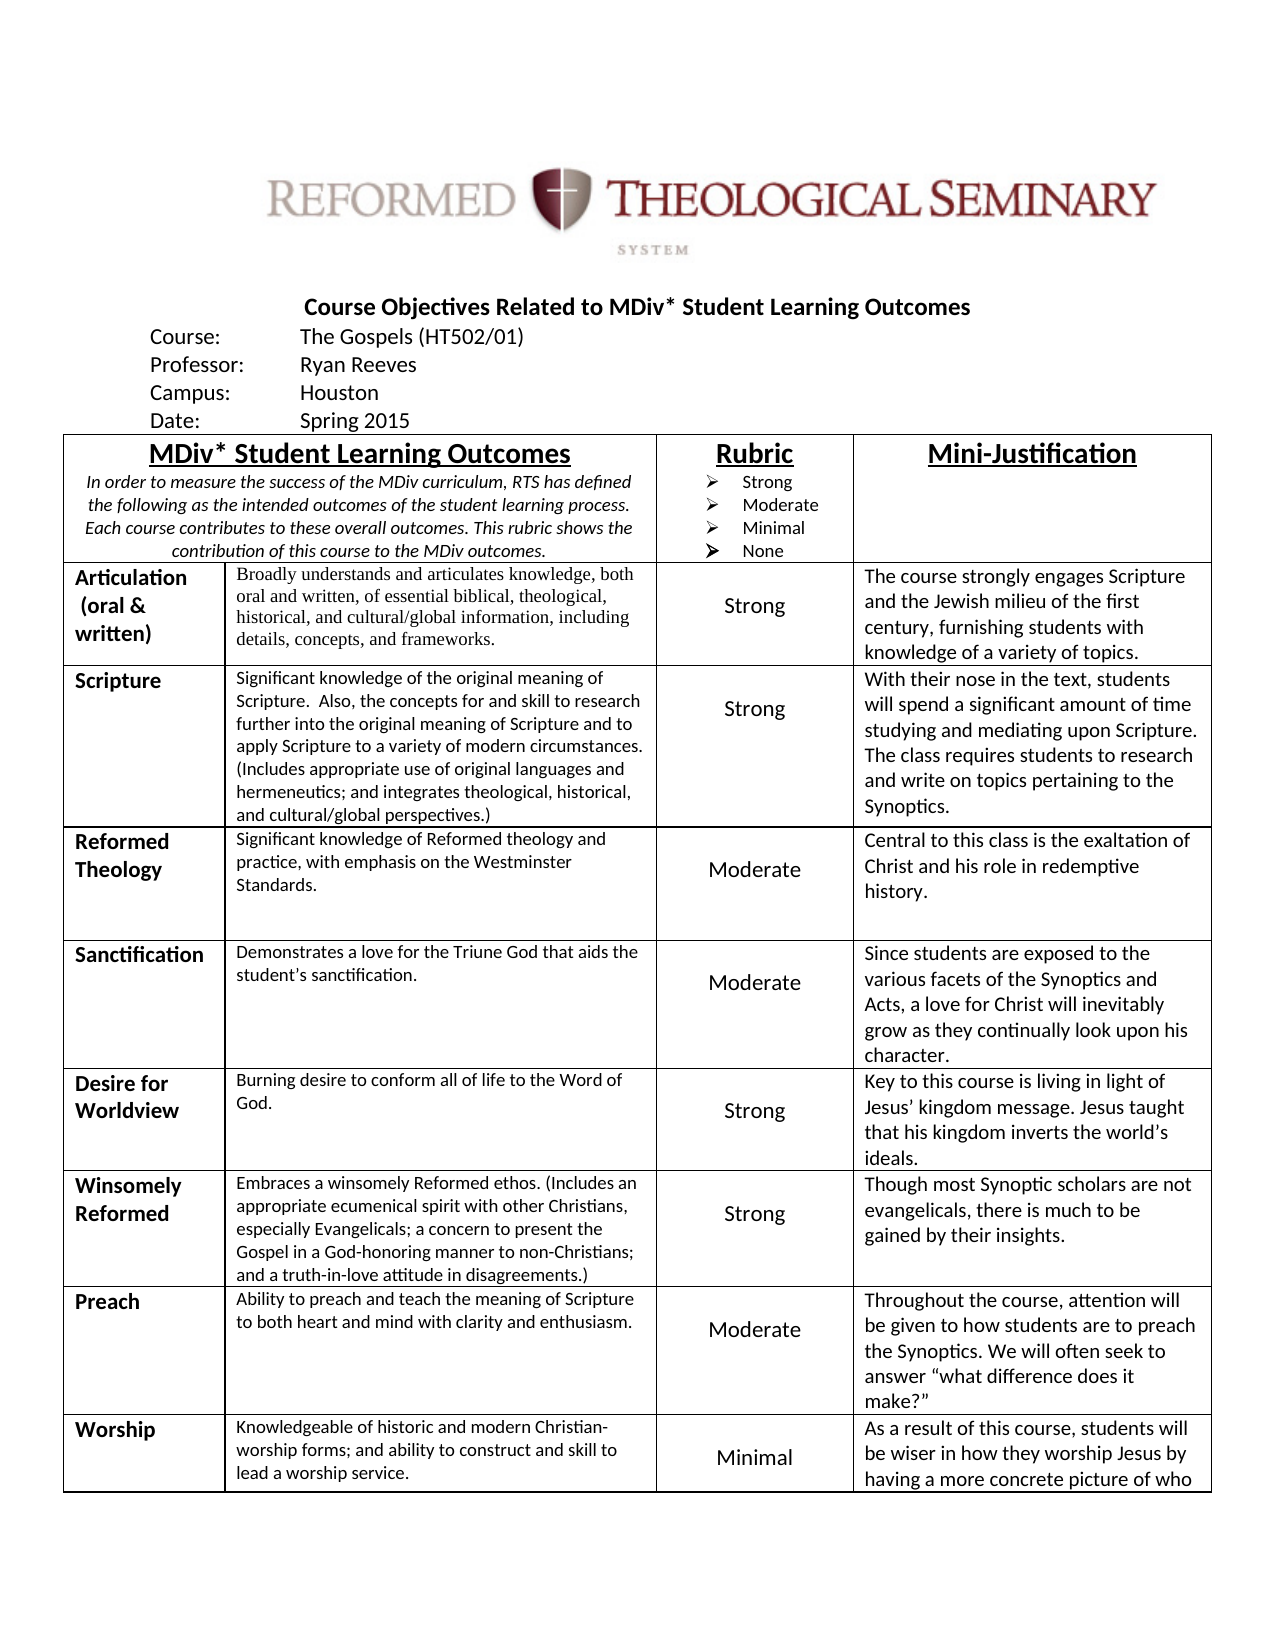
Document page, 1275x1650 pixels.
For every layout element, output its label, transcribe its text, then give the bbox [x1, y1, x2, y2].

table_cell Demonstrates a love for the Triune God that aids the student’s sanctification. [226, 941, 656, 1068]
table_header Rubric Strong Moderate Minimal None [657, 435, 853, 562]
table_cell Preach [64, 1287, 224, 1414]
table_cell Moderate [657, 941, 853, 1068]
table_cell Worship [64, 1415, 224, 1491]
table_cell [854, 1415, 1211, 1491]
table_cell Strong [657, 563, 853, 665]
table_cell With their nose in the text, students will spend a significant amount of time studying and mediating upon Scripture. The class requires students to research and write on topics pertaining to the Synoptics. [854, 666, 1211, 826]
table_cell Key to this course is living in light of Jesus’ kingdom message. Jesus taught that his kingdom inverts the world’s ideals. [854, 1069, 1211, 1170]
table_cell Strong [657, 666, 853, 826]
table_header MDiv* Student Learning Outcomes In order to measure the success of the MDiv curriculum, RTS has defined the following as the intended outcomes of the student learning process. Each course contributes to these overall outcomes. This rubric shows the contribution of this course to the MDiv outcomes. [64, 435, 656, 562]
table_cell Broadly understands and articulates knowledge, both oral and written, of essential biblical, theological, historical, and cultural/global information, including details, concepts, and frameworks. [226, 563, 656, 665]
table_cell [226, 1415, 656, 1491]
text Campus: Houston [150, 378, 1125, 406]
picture [225, 150, 1200, 263]
table_cell Burning desire to conform all of life to the Word of God. [226, 1069, 656, 1170]
text Course Objectives Related to MDiv* Student Learning Outcomes [150, 291, 1125, 322]
table_header Mini-Justification [854, 435, 1211, 562]
table_cell Desire for Worldview [64, 1069, 224, 1170]
table_cell Moderate [657, 1287, 853, 1414]
table_cell Throughout the course, attention will be given to how students are to preach the Synoptics. We will often seek to answer “what difference does it make?” [854, 1287, 1211, 1414]
table_cell Ability to preach and teach the meaning of Scripture to both heart and mind with clarity and enthusiasm. [226, 1287, 656, 1414]
table_cell Winsomely Reformed [64, 1171, 224, 1286]
table_cell The course strongly engages Scripture and the Jewish milieu of the first century, furnishing students with knowledge of a variety of topics. [854, 563, 1211, 665]
table_cell Embraces a winsomely Reformed ethos. (Includes an appropriate ecumenical spirit with other Christians, especially Evangelicals; a concern to present the Gospel in a God-honoring manner to non-Christians; and a truth-in-love attitude in disagreements.) [226, 1171, 656, 1286]
text Course: The Gospels (HT502/01) [150, 322, 1125, 350]
table_cell Articulation (oral & written) [64, 563, 224, 665]
table_cell Reformed Theology [64, 828, 224, 939]
table_cell Since students are exposed to the various facets of the Synoptics and Acts, a love for Christ will inevitably grow as they continually look upon his character. [854, 941, 1211, 1068]
text Professor: Ryan Reeves [150, 350, 1125, 378]
text Date: Spring 2015 [150, 406, 1125, 434]
table_cell Strong [657, 1069, 853, 1170]
table_cell Minimal [657, 1415, 853, 1491]
table_cell Strong [657, 1171, 853, 1286]
table_cell Moderate [657, 828, 853, 939]
table_cell Scripture [64, 666, 224, 826]
table_cell Central to this class is the exaltation of Christ and his role in redemptive history. [854, 828, 1211, 939]
table_cell Significant knowledge of Reformed theology and practice, with emphasis on the Westminster Standards. [226, 828, 656, 939]
table_cell Sanctification [64, 941, 224, 1068]
table_cell Though most Synoptic scholars are not evangelicals, there is much to be gained by their insights. [854, 1171, 1211, 1286]
table_cell Significant knowledge of the original meaning of Scripture. Also, the concepts for and skill to research further into the original meaning of Scripture and to apply Scripture to a variety of modern circumstances. (Includes appropriate use of original languages and hermeneutics; and integrates theological, historical, and cultural/global perspectives.) [226, 666, 656, 826]
